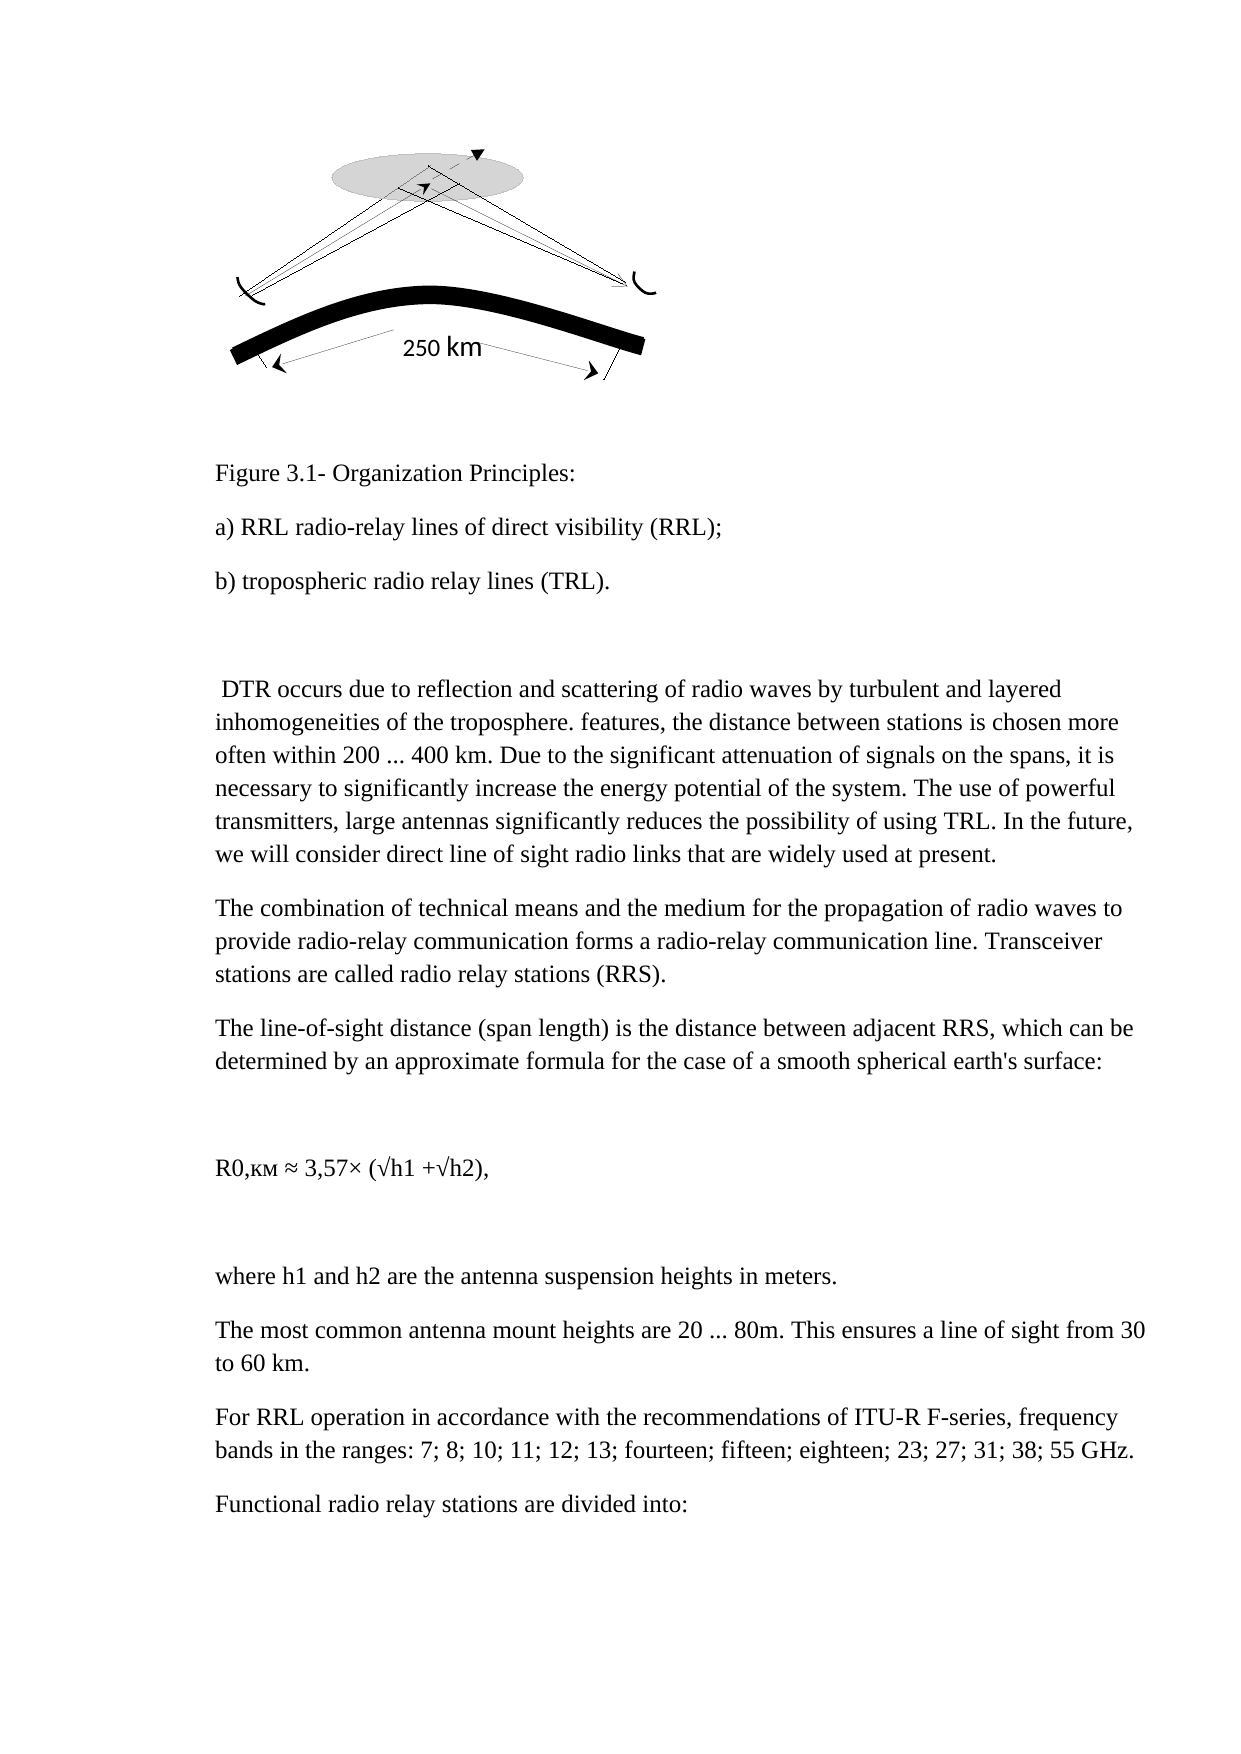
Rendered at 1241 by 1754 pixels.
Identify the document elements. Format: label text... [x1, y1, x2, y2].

text a) RRL radio-relay lines of direct visibility (RRL); [215, 512, 1152, 541]
text Functional radio relay stations are divided into: [215, 1489, 1152, 1518]
text The most common antenna mount heights are 20 ... 80m. This ensures a line of sight from 30 to 60 km. [215, 1315, 1152, 1377]
text The line-of-sight distance (span length) is the distance between adjacent RRS, which can be determined by an approximate formula for the case of a smooth spherical earth's surface: [215, 1013, 1152, 1074]
text b) tropospheric radio relay lines (TRL). [215, 566, 1152, 595]
text R0,км ≈ 3,57× (√h1 +√h2), [215, 1153, 1152, 1182]
text Figure 3.1- Organization Principles: [215, 458, 1152, 487]
text where h1 and h2 are the antenna suspension heights in meters. [215, 1261, 1152, 1290]
text The combination of technical means and the medium for the propagation of radio waves to provide radio-relay communication forms a radio-relay communication line. Transceiver stations are called radio relay stations (RRS). [215, 893, 1152, 988]
text DTR occurs due to reflection and scattering of radio waves by turbulent and layered inhomogeneities of the troposphere. features, the distance between stations is chosen more often within 200 ... 400 km. Due to the significant attenuation of signals on the spans, it is necessary to significantly increase the energy potential of the system. The use of powerful transmitters, large antennas significantly reduces the possibility of using TRL. In the future, we will consider direct line of sight radio links that are widely used at present. [215, 674, 1152, 868]
text For RRL operation in accordance with the recommendations of ITU-R F-series, frequency bands in the ranges: 7; 8; 10; 11; 12; 13; fourteen; fifteen; eighteen; 23; 27; 31; 38; 55 GHz. [215, 1402, 1152, 1464]
